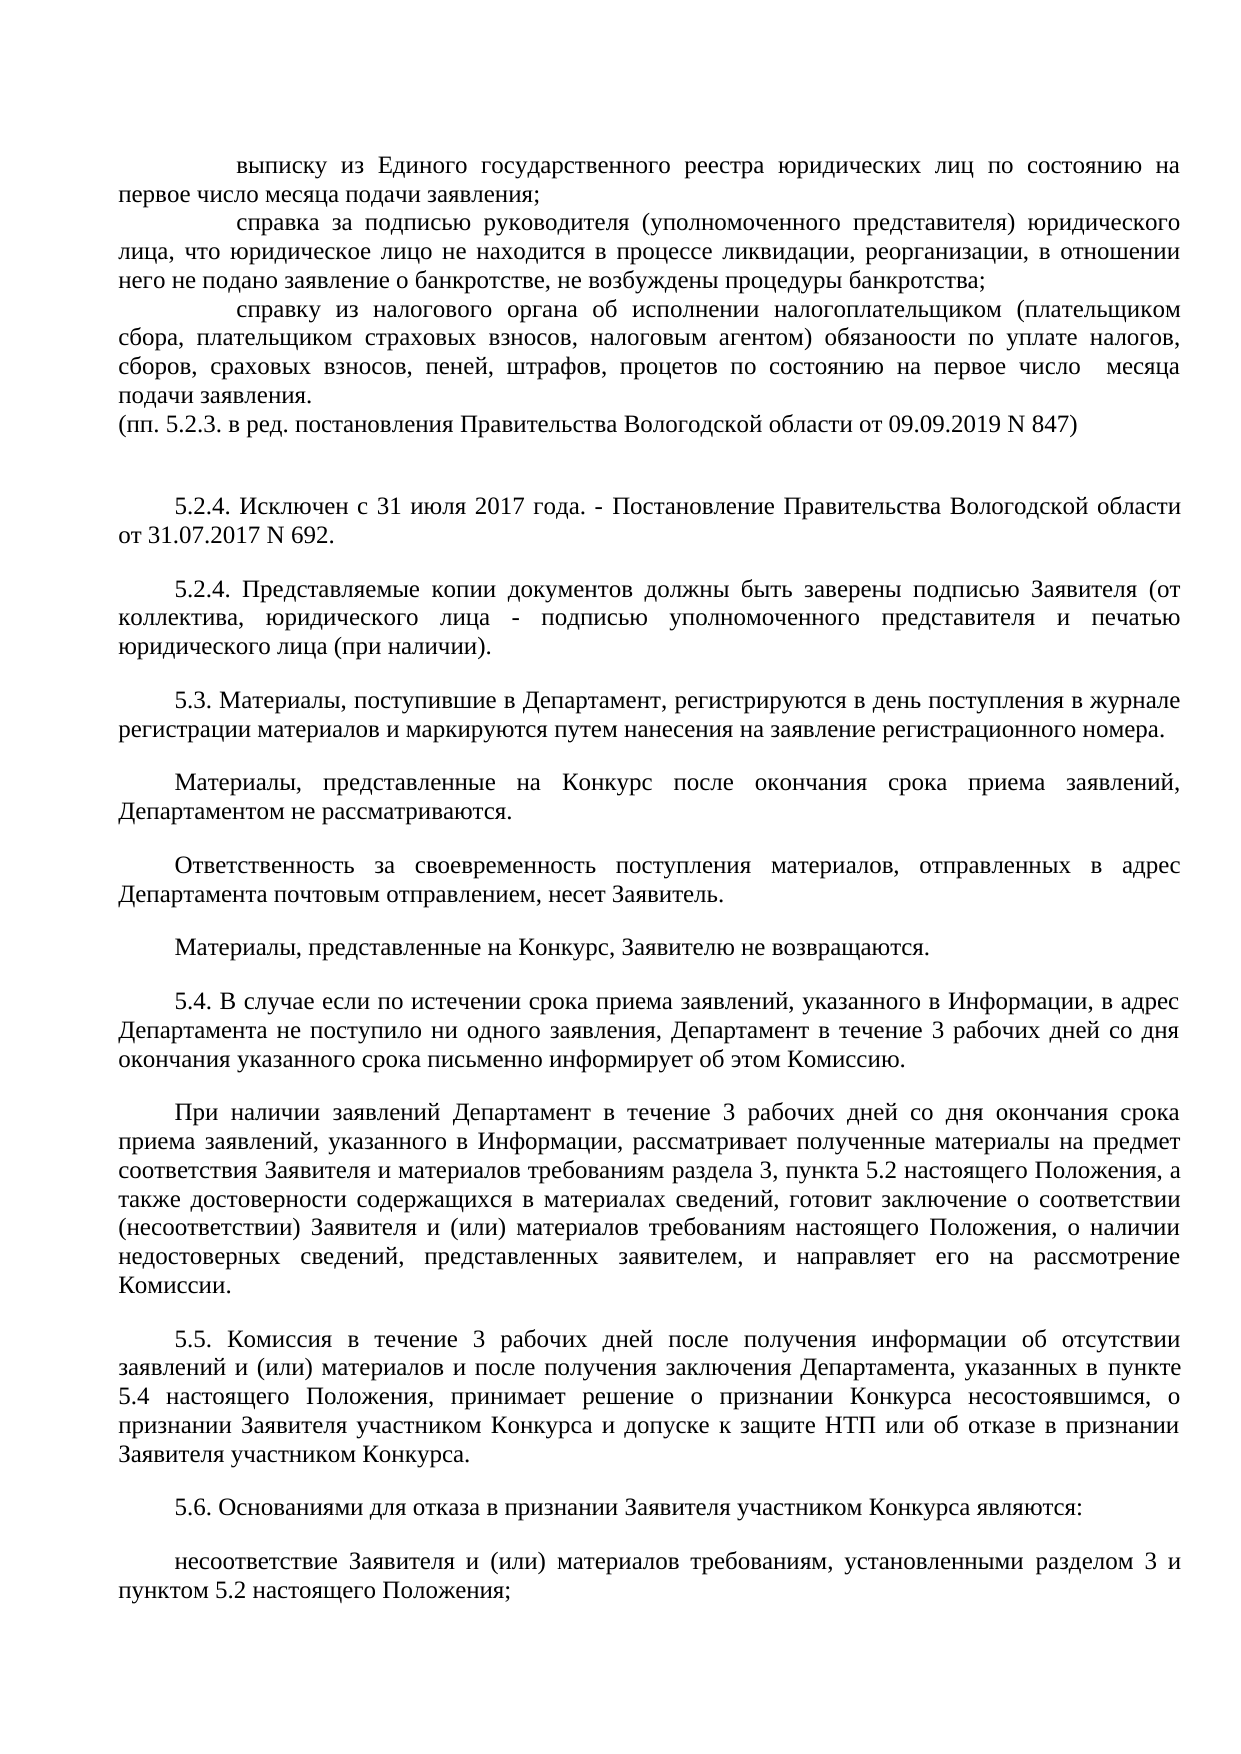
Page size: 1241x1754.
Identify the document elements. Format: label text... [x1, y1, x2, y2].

text Материалы, представленные на Конкурс, Заявителю не возвращаются. [118, 932, 1181, 961]
text несоответствие Заявителя и (или) материалов требованиям, установленными разделом 3 и пунктом 5.2 настоящего Положения; [118, 1546, 1181, 1604]
text 5.2.4. Представляемые копии документов должны быть заверены подписью Заявителя (от коллектива, юридического лица - подписью уполномоченного представителя и печатью юридического лица (при наличии). [118, 574, 1181, 660]
text Ответственность за своевременность поступления материалов, отправленных в адрес Департамента почтовым отправлением, несет Заявитель. [118, 850, 1181, 907]
text 5.2.4. Исключен с 31 июля 2017 года. - Постановление Правительства Вологодской области от 31.07.2017 N 692. [118, 491, 1181, 549]
text справка за подписью руководителя (уполномоченного представителя) юридического лица, что юридическое лицо не находится в процессе ликвидации, реорганизации, в отношении него не подано заявление о банкротстве, не возбуждены процедуры банкротства; [118, 207, 1181, 294]
text При наличии заявлений Департамент в течение 3 рабочих дней со дня окончания срока приема заявлений, указанного в Информации, рассматривает полученные материалы на предмет соответствия Заявителя и материалов требованиям раздела 3, пункта 5.2 настоящего Положения, а также достоверности содержащихся в материалах сведений, готовит заключение о соответствии (несоответствии) Заявителя и (или) материалов требованиям настоящего Положения, о наличии недостоверных сведений, представленных заявителем, и направляет его на рассмотрение Комиссии. [118, 1097, 1181, 1299]
text Материалы, представленные на Конкурс после окончания срока приема заявлений, Департаментом не рассматриваются. [118, 767, 1181, 825]
text 5.4. В случае если по истечении срока приема заявлений, указанного в Информации, в адрес Департамента не поступило ни одного заявления, Департамент в течение 3 рабочих дней со дня окончания указанного срока письменно информирует об этом Комиссию. [118, 986, 1181, 1072]
text 5.5. Комиссия в течение 3 рабочих дней после получения информации об отсутствии заявлений и (или) материалов и после получения заключения Департамента, указанных в пункте 5.4 настоящего Положения, принимает решение о признании Конкурса несостоявшимся, о признании Заявителя участником Конкурса и допуске к защите НТП или об отказе в признании Заявителя участником Конкурса. [118, 1324, 1181, 1467]
text (пп. 5.2.3. в ред. постановления Правительства Вологодской области от 09.09.2019 N 847) [118, 409, 1181, 437]
text 5.6. Основаниями для отказа в признании Заявителя участником Конкурса являются: [118, 1492, 1181, 1521]
text выписку из Единого государственного реестра юридических лиц по состоянию на первое число месяца подачи заявления; [118, 150, 1181, 207]
text 5.3. Материалы, поступившие в Департамент, регистрируются в день поступления в журнале регистрации материалов и маркируются путем нанесения на заявление регистрационного номера. [118, 685, 1181, 742]
text справку из налогового органа об исполнении налогоплательщиком (плательщиком сбора, плательщиком страховых взносов, налоговым агентом) обязаноости по уплате налогов, сборов, сраховых взносов, пеней, штрафов, процетов по состоянию на первое число месяца подачи заявления. [118, 294, 1181, 409]
